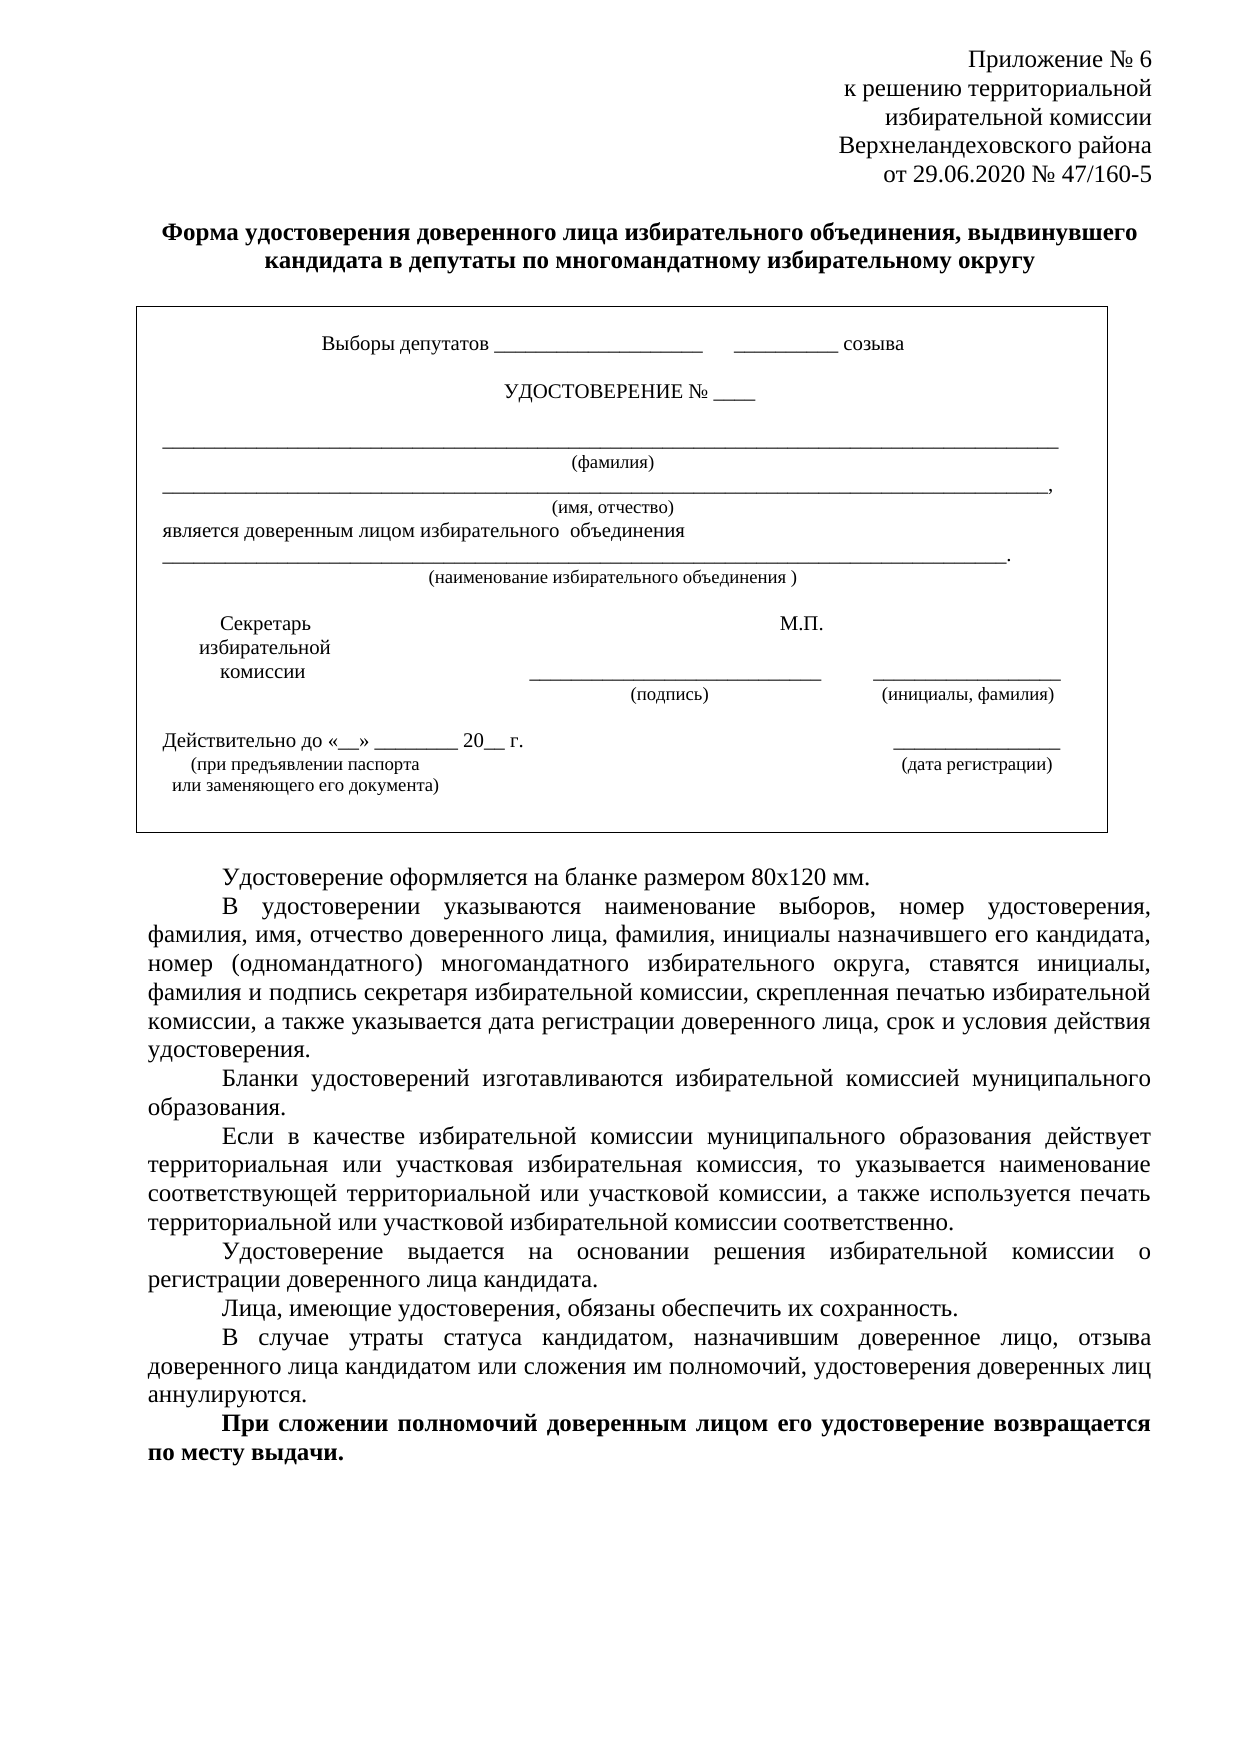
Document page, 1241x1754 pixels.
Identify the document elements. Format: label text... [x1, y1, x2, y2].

text Удостоверение выдается на основании решения избирательной комиссии о регистрации доверенного лица кандидата. [148, 1236, 1152, 1293]
text Бланки удостоверений изготавливаются избирательной комиссией муниципального образования. [148, 1063, 1152, 1121]
table_header Выборы депутатов ____________________ __________ созыва УДОСТОВЕРЕНИЕ № ____ ______________________________________________________________________________________ (фамилия) _____________________________________________________________________________________, (имя, отчество) является доверенным лицом избирательного объединения _________________________________________________________________________________. (наименование избирательного объединения ) Секретарь М.П. избирательной комиссии ____________________________ __________________ (подпись) (инициалы, фамилия) Действительно до «__» ________ 20__ г. ________________ (при предъявлении паспорта (дата регистрации) или заменяющего его документа) [137, 307, 1107, 832]
text В случае утраты статуса кандидатом, назначившим доверенное лицо, отзыва доверенного лица кандидатом или сложения им полномочий, удостоверения доверенных лиц аннулируются. [148, 1322, 1152, 1408]
text Форма удостоверения доверенного лица избирательного объединения, выдвинувшего кандидата в депутаты по многомандатному избирательному округу [148, 217, 1152, 274]
text Если в качестве избирательной комиссии муниципального образования действует территориальная или участковая избирательная комиссия, то указывается наименование соответствующей территориальной или участковой комиссии, а также используется печать территориальной или участковой избирательной комиссии соответственно. [148, 1121, 1152, 1236]
text В удостоверении указываются наименование выборов, номер удостоверения, фамилия, имя, отчество доверенного лица, фамилия, инициалы назначившего его кандидата, номер (одномандатного) многомандатного избирательного округа, ставятся инициалы, фамилия и подпись секретаря избирательной комиссии, скрепленная печатью избирательной комиссии, а также указывается дата регистрации доверенного лица, срок и условия действия удостоверения. [148, 891, 1152, 1063]
text избирательной комиссии [516, 102, 1152, 131]
text Лица, имеющие удостоверения, обязаны обеспечить их сохранность. [148, 1293, 1152, 1322]
text Удостоверение оформляется на бланке размером 80х120 мм. [148, 862, 1152, 891]
text к решению территориальной [516, 73, 1152, 102]
text Приложение № 6 [673, 44, 1152, 73]
text Верхнеландеховского района [516, 131, 1152, 159]
text от 29.06.2020 № 47/160-5 [516, 159, 1152, 188]
text При сложении полномочий доверенным лицом его удостоверение возвращается по месту выдачи. [148, 1408, 1152, 1466]
